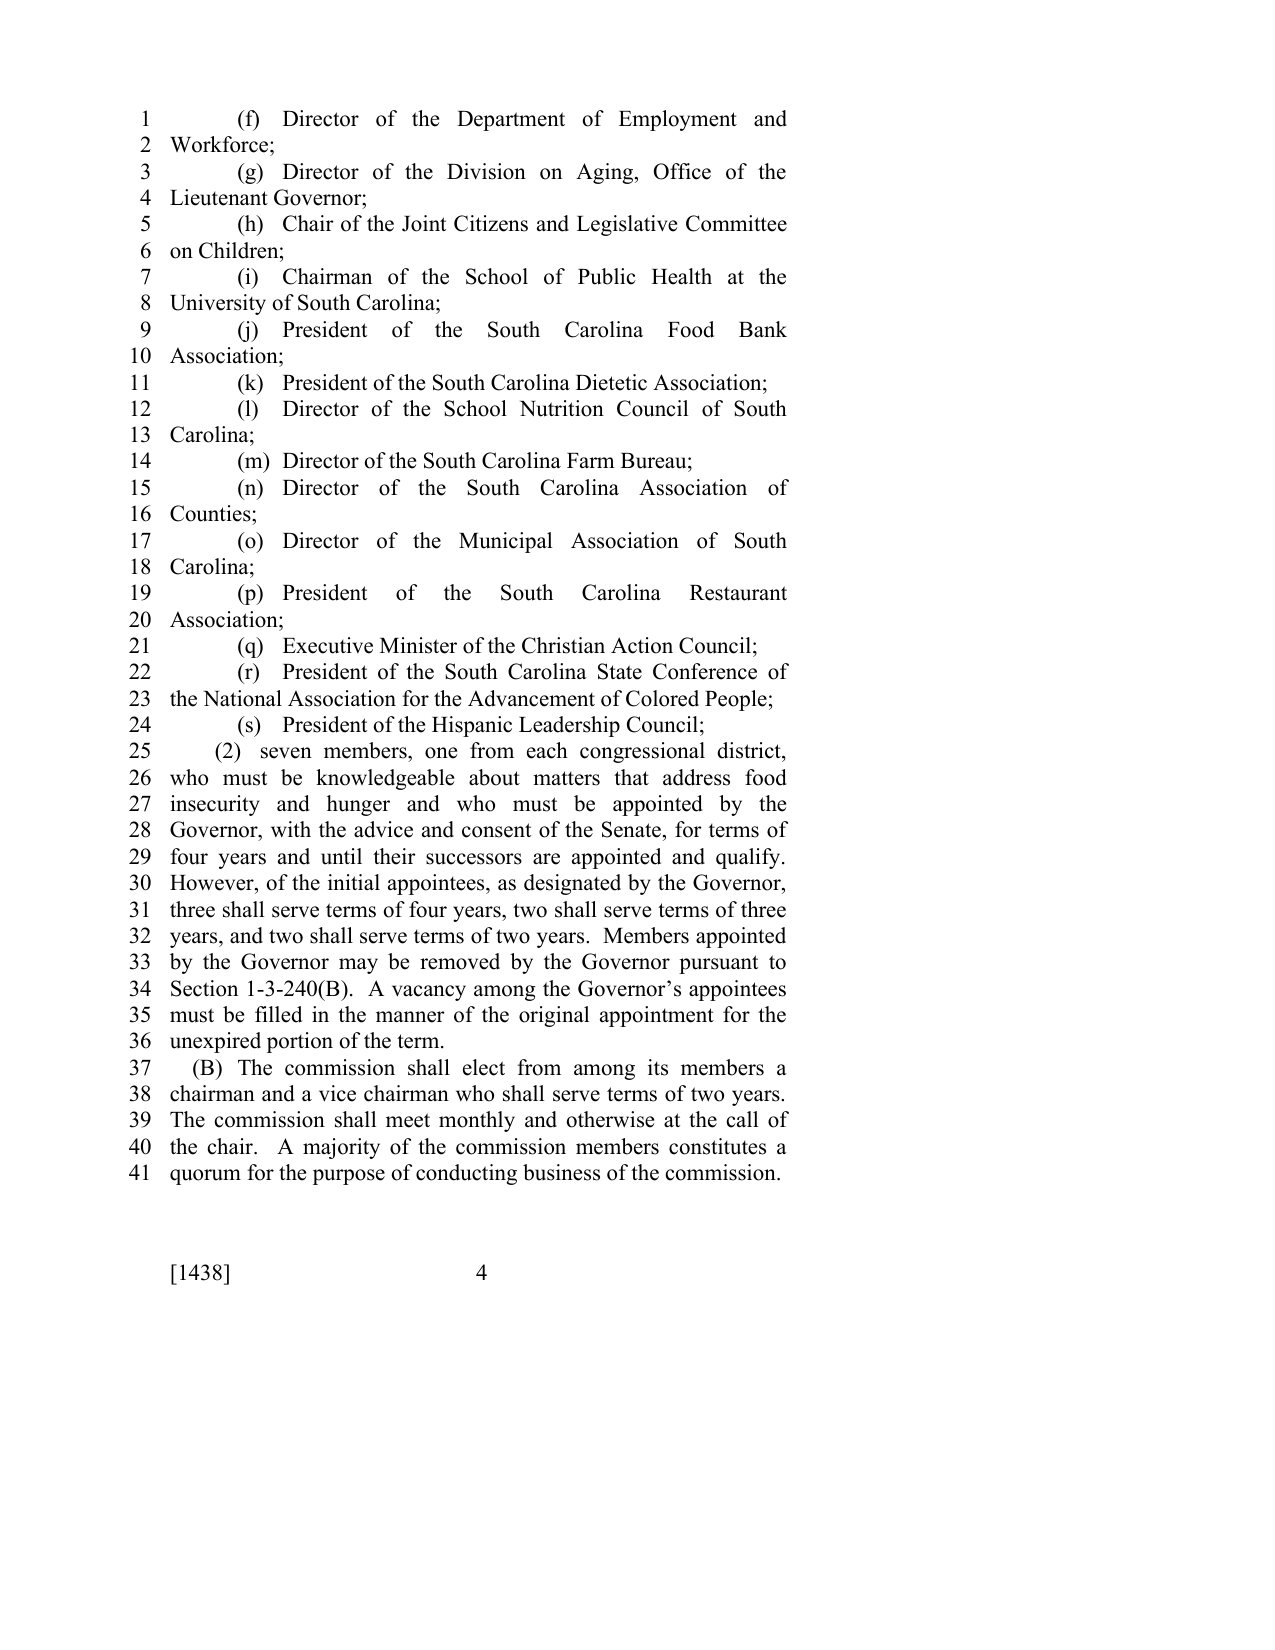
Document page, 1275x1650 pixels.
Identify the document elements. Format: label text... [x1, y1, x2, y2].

text (o) Director of the Municipal Association of South Carolina; [169, 527, 787, 579]
text (i) Chairman of the School of Public Health at the University of South Carolina; [169, 263, 787, 316]
text (n) Director of the South Carolina Association of Counties; [169, 474, 787, 527]
text (j) President of the South Carolina Food Bank Association; [169, 316, 787, 368]
text (q) Executive Minister of the Christian Action Council; [169, 632, 787, 658]
text (f) Director of the Department of Employment and Workforce; [169, 105, 787, 158]
text (B) The commission shall elect from among its members a chairman and a vice chairman who shall serve terms of two years. The commission shall meet monthly and otherwise at the call of the chair. A majority of the commission members constitutes a quorum for the purpose of conducting business of the commission. [169, 1054, 787, 1186]
text (g) Director of the Division on Aging, Office of the Lieutenant Governor; [169, 158, 787, 210]
text (k) President of the South Carolina Dietetic Association; [169, 368, 787, 395]
text (h) Chair of the Joint Citizens and Legislative Committee on Children; [169, 210, 787, 263]
text (l) Director of the School Nutrition Council of South Carolina; [169, 395, 787, 448]
text (m) Director of the South Carolina Farm Bureau; [169, 448, 787, 474]
text (r) President of the South Carolina State Conference of the National Association for the Advancement of Colored People; [169, 658, 787, 711]
text (2) seven members, one from each congressional district, who must be knowledgeable about matters that address food insecurity and hunger and who must be appointed by the Governor, with the advice and consent of the Senate, for terms of four years and until their successors are appointed and qualify. However, of the initial appointees, as designated by the Governor, three shall serve terms of four years, two shall serve terms of three years, and two shall serve terms of two years. Members appointed by the Governor may be removed by the Governor pursuant to Section 1-3-240(B). A vacancy among the Governor’s appointees must be filled in the manner of the original appointment for the unexpired portion of the term. [169, 737, 787, 1054]
text (p) President of the South Carolina Restaurant Association; [169, 579, 787, 632]
text (s) President of the Hispanic Leadership Council; [169, 711, 787, 737]
